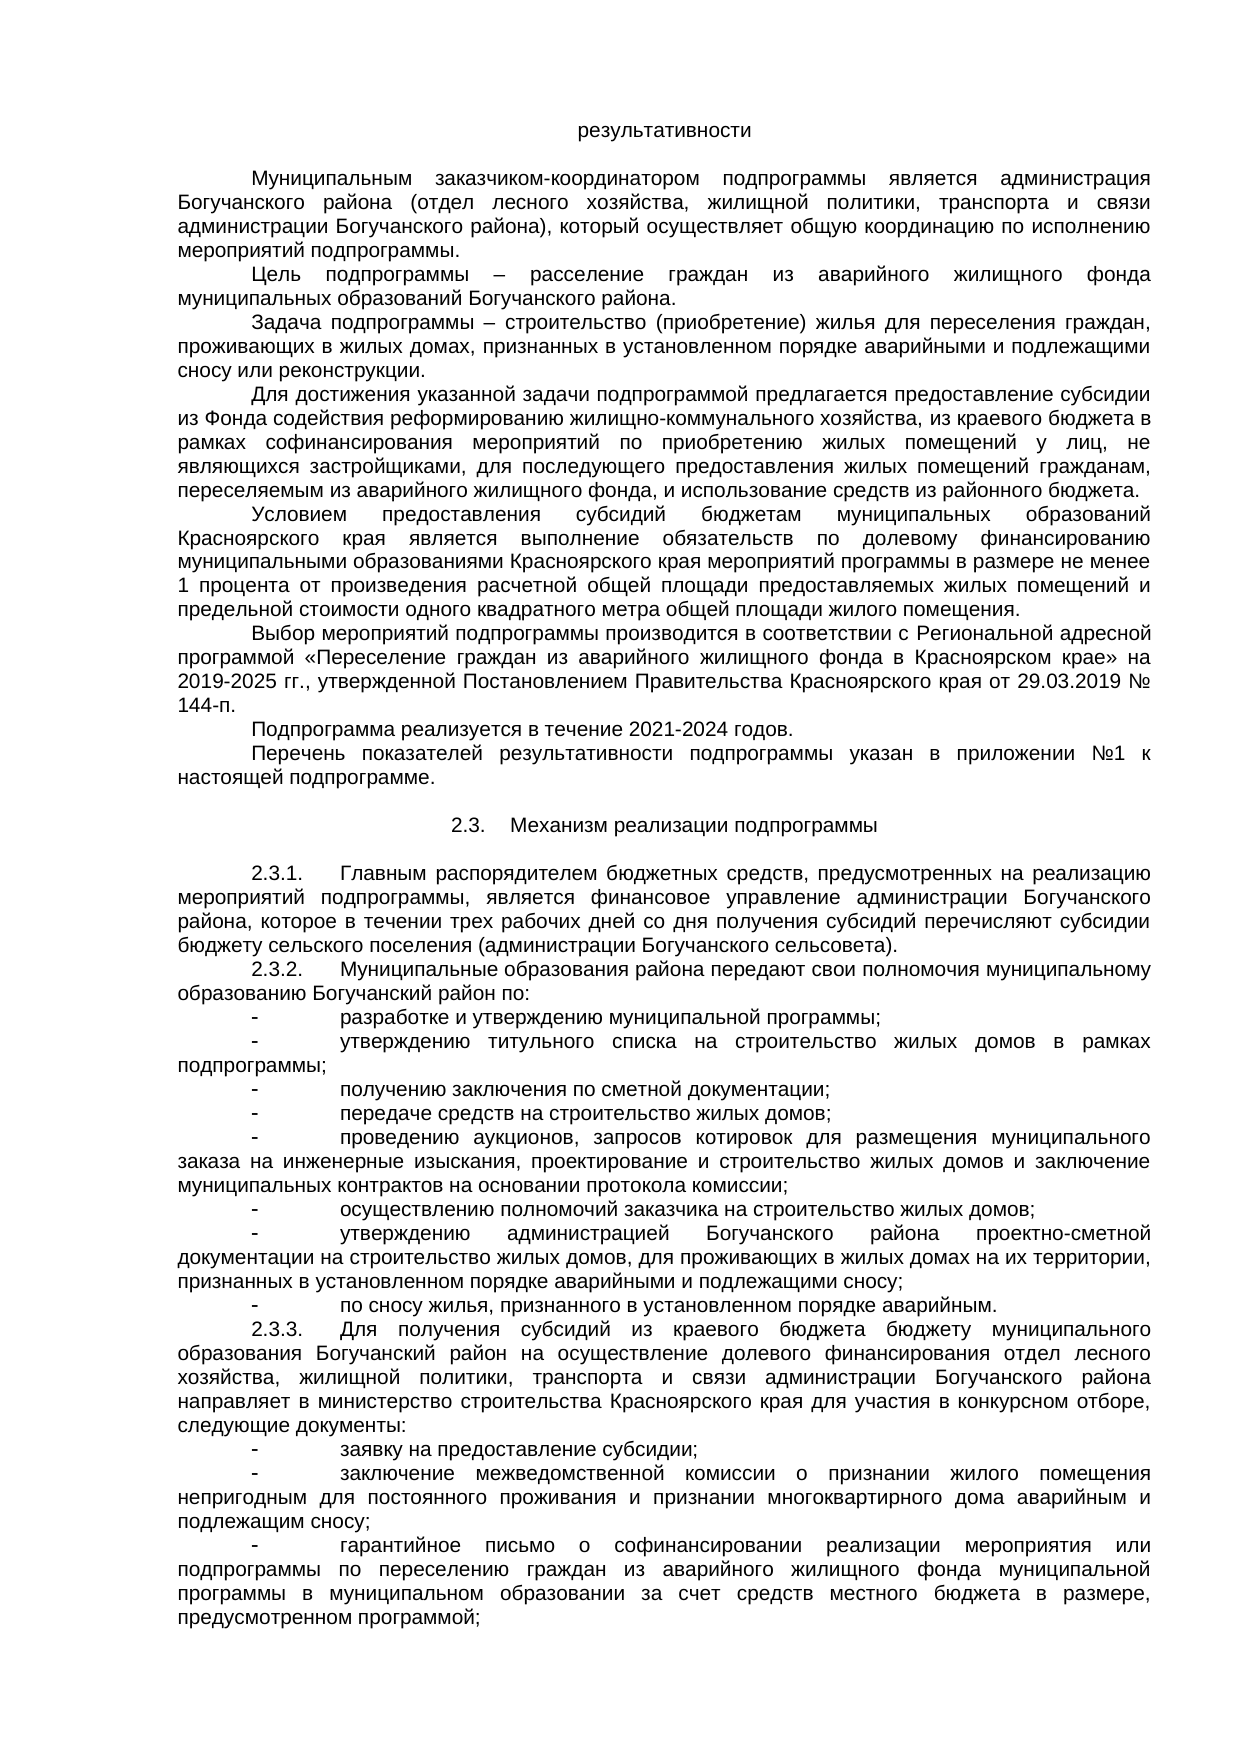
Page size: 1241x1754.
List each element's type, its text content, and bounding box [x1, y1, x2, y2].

list осуществлению полномочий заказчика на строительство жилых домов; [177, 1197, 1152, 1221]
text Муниципальным заказчиком-координатором подпрограммы является администрация Богучанского района (отдел лесного хозяйства, жилищной политики, транспорта и связи администрации Богучанского района), который осуществляет общую координацию по исполнению мероприятий подпрограммы. [177, 166, 1152, 262]
text Выбор мероприятий подпрограммы производится в соответствии с Региональной адресной программой «Переселение граждан из аварийного жилищного фонда в Красноярском крае» на 2019-2025 гг., утвержденной Постановлением Правительства Красноярского края от 29.03.2019 № 144-п. [177, 621, 1152, 717]
list заявку на предоставление субсидии; [177, 1437, 1152, 1461]
text Условием предоставления субсидий бюджетам муниципальных образований Красноярского края является выполнение обязательств по долевому финансированию муниципальными образованиями Красноярского края мероприятий программы в размере не менее 1 процента от произведения расчетной общей площади предоставляемых жилых помещений и предельной стоимости одного квадратного метра общей площади жилого помещения. [177, 501, 1152, 621]
list Для получения субсидий из краевого бюджета бюджету муниципального образования Богучанский район на осуществление долевого финансирования отдел лесного хозяйства, жилищной политики, транспорта и связи администрации Богучанского района направляет в министерство строительства Красноярского края для участия в конкурсном отборе, следующие документы: [177, 1317, 1152, 1437]
list утверждению администрацией Богучанского района проектно-сметной документации на строительство жилых домов, для проживающих в жилых домах на их территории, признанных в установленном порядке аварийными и подлежащими сносу; [177, 1221, 1152, 1293]
text Для достижения указанной задачи подпрограммой предлагается предоставление субсидии из Фонда содействия реформированию жилищно-коммунального хозяйства, из краевого бюджета в рамках софинансирования мероприятий по приобретению жилых помещений у лиц, не являющихся застройщиками, для последующего предоставления жилых помещений гражданам, переселяемым из аварийного жилищного фонда, и использование средств из районного бюджета. [177, 382, 1152, 501]
text Перечень показателей результативности подпрограммы указан в приложении №1 к настоящей подпрограмме. [177, 741, 1152, 789]
text Задача подпрограммы – строительство (приобретение) жилья для переселения граждан, проживающих в жилых домах, признанных в установленном порядке аварийными и подлежащими сносу или реконструкции. [177, 310, 1152, 382]
list разработке и утверждению муниципальной программы; [177, 1004, 1152, 1029]
list заключение межведомственной комиссии о признании жилого помещения непригодным для постоянного проживания и признании многоквартирного дома аварийным и подлежащим сносу; [177, 1461, 1152, 1533]
text Цель подпрограммы – расселение граждан из аварийного жилищного фонда муниципальных образований Богучанского района. [177, 262, 1152, 310]
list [177, 118, 1152, 142]
list по сносу жилья, признанного в установленном порядке аварийным. [177, 1293, 1152, 1317]
list передаче средств на строительство жилых домов; [177, 1101, 1152, 1125]
list получению заключения по сметной документации; [177, 1077, 1152, 1101]
list утверждению титульного списка на строительство жилых домов в рамках подпрограммы; [177, 1029, 1152, 1077]
list проведению аукционов, запросов котировок для размещения муниципального заказа на инженерные изыскания, проектирование и строительство жилых домов и заключение муниципальных контрактов на основании протокола комиссии; [177, 1125, 1152, 1197]
list Механизм реализации подпрограммы [177, 813, 1152, 837]
text Подпрограмма реализуется в течение 2021-2024 годов. [177, 717, 1152, 741]
list Муниципальные образования района передают свои полномочия муниципальному образованию Богучанский район по: [177, 957, 1152, 1004]
list Главным распорядителем бюджетных средств, предусмотренных на реализацию мероприятий подпрограммы, является финансовое управление администрации Богучанского района, которое в течении трех рабочих дней со дня получения субсидий перечисляют субсидии бюджету сельского поселения (администрации Богучанского сельсовета). [177, 861, 1152, 957]
list гарантийное письмо о софинансировании реализации мероприятия или подпрограммы по переселению граждан из аварийного жилищного фонда муниципальной программы в муниципальном образовании за счет средств местного бюджета в размере, предусмотренном программой; [177, 1533, 1152, 1629]
